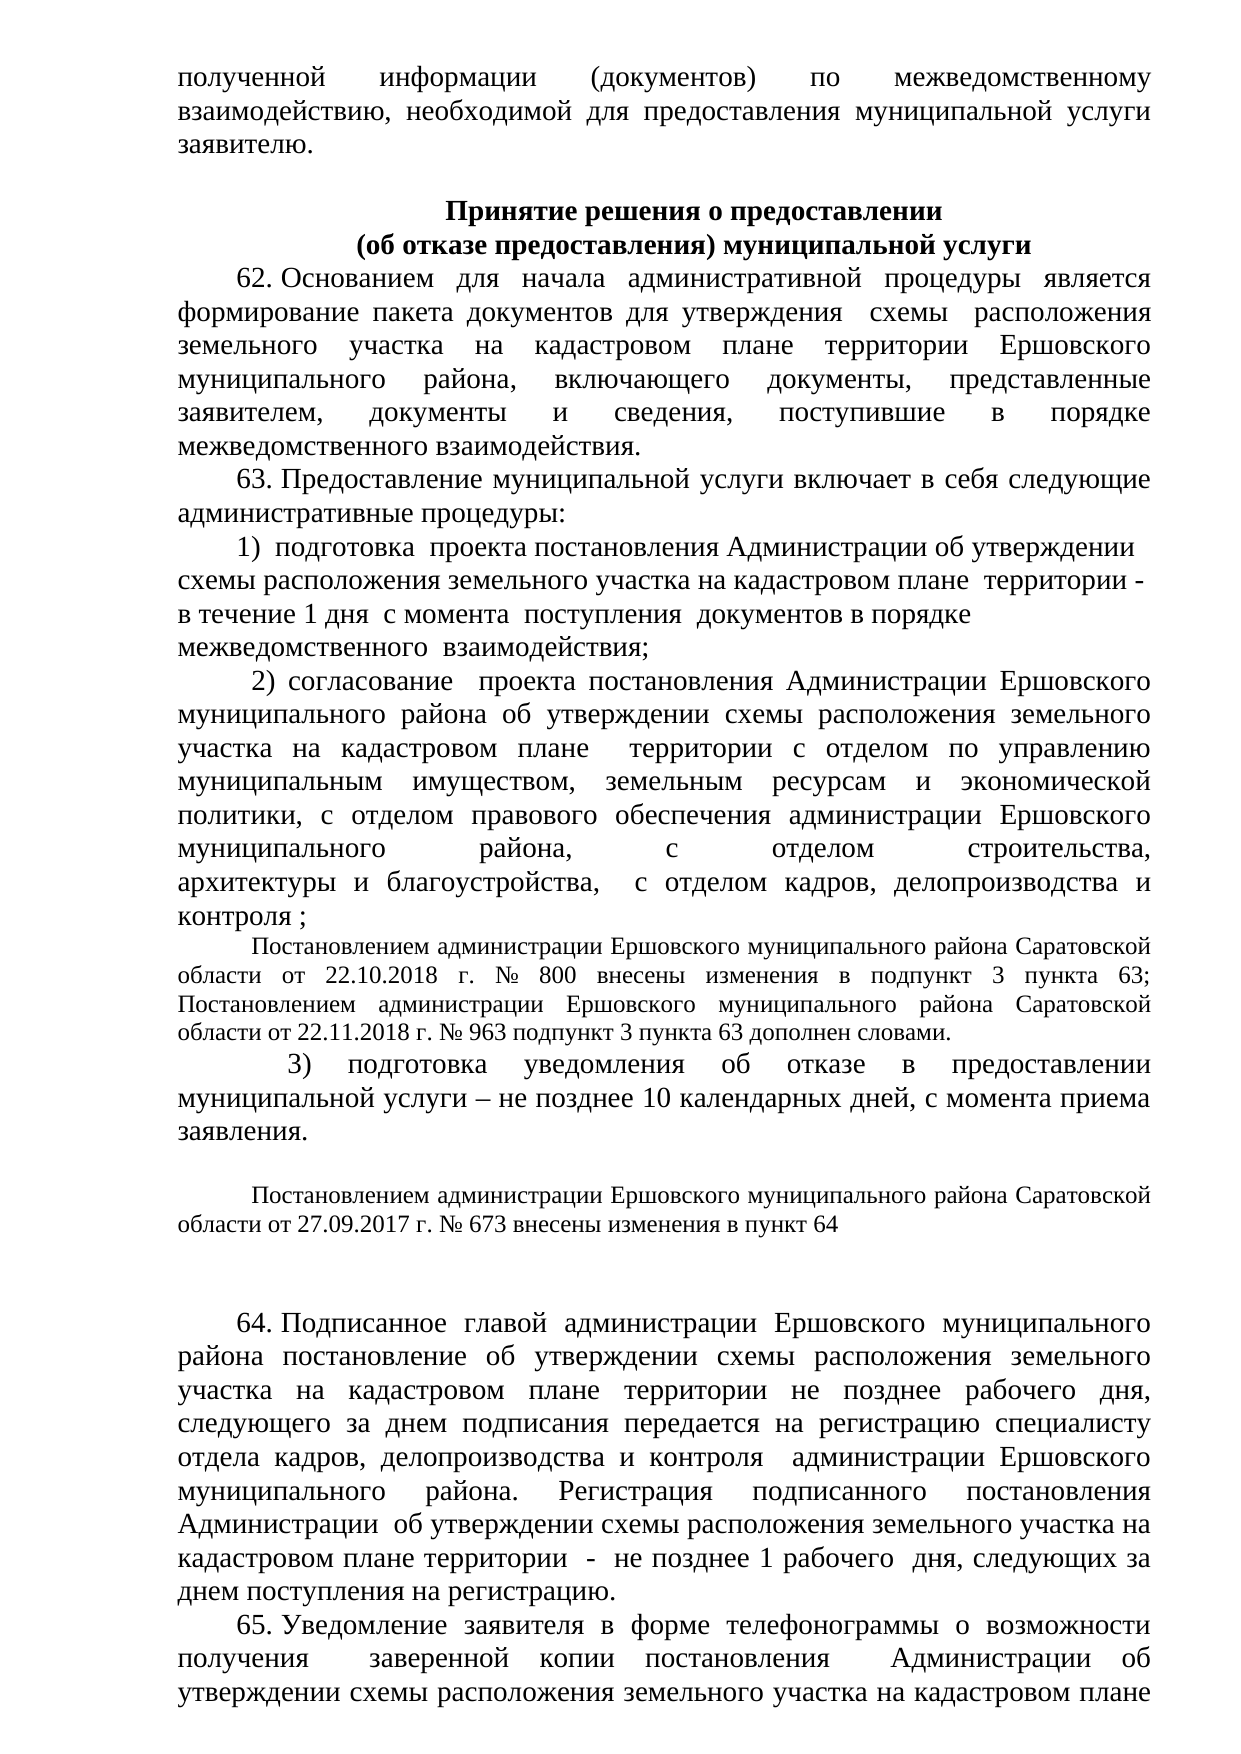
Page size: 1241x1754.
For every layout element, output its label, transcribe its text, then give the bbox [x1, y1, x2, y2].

list Предоставление муниципальной услуги включает в себя следующие административные процедуры: [177, 462, 1152, 529]
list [177, 59, 1152, 160]
text Постановлением администрации Ершовского муниципального района Саратовской области от 27.09.2017 г. № 673 внесены изменения в пункт 64 [177, 1180, 1152, 1238]
text (об отказе предоставления) муниципальной услуги [177, 227, 1152, 260]
text 1) подготовка проекта постановления Администрации об утверждении схемы расположения земельного участка на кадастровом плане территории - в течение 1 дня с момента поступления документов в порядке межведомственного взаимодействия; [177, 529, 1152, 663]
list Подписанное главой администрации Ершовского муниципального района постановление об утверждении схемы расположения земельного участка на кадастровом плане территории не позднее рабочего дня, следующего за днем подписания передается на регистрацию специалисту отдела кадров, делопроизводства и контроля администрации Ершовского муниципального района. Регистрация подписанного постановления Администрации об утверждении схемы расположения земельного участка на кадастровом плане территории - не позднее 1 рабочего дня, следующих за днем поступления на регистрацию. [177, 1305, 1152, 1607]
list Основанием для начала административной процедуры является формирование пакета документов для утверждения схемы расположения земельного участка на кадастровом плане территории Ершовского муниципального района, включающего документы, представленные заявителем, документы и сведения, поступившие в порядке межведомственного взаимодействия. [177, 260, 1152, 462]
text Постановлением администрации Ершовского муниципального района Саратовской области от 22.10.2018 г. № 800 внесены изменения в подпункт 3 пункта 63; Постановлением администрации Ершовского муниципального района Саратовской области от 22.11.2018 г. № 963 подпункт 3 пункта 63 дополнен словами. [177, 931, 1152, 1046]
text 3) подготовка уведомления об отказе в предоставлении муниципальной услуги – не позднее 10 календарных дней, с момента приема заявления. [177, 1046, 1152, 1147]
text Принятие решения о предоставлении [177, 193, 1152, 227]
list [177, 1607, 1152, 1707]
text 2) согласование проекта постановления Администрации Ершовского муниципального района об утверждении схемы расположения земельного участка на кадастровом плане территории с отделом по управлению муниципальным имуществом, земельным ресурсам и экономической политики, с отделом правового обеспечения администрации Ершовского муниципального района, с отделом строительства, архитектуры и благоустройства, с отделом кадров, делопроизводства и контроля ; [177, 663, 1152, 931]
